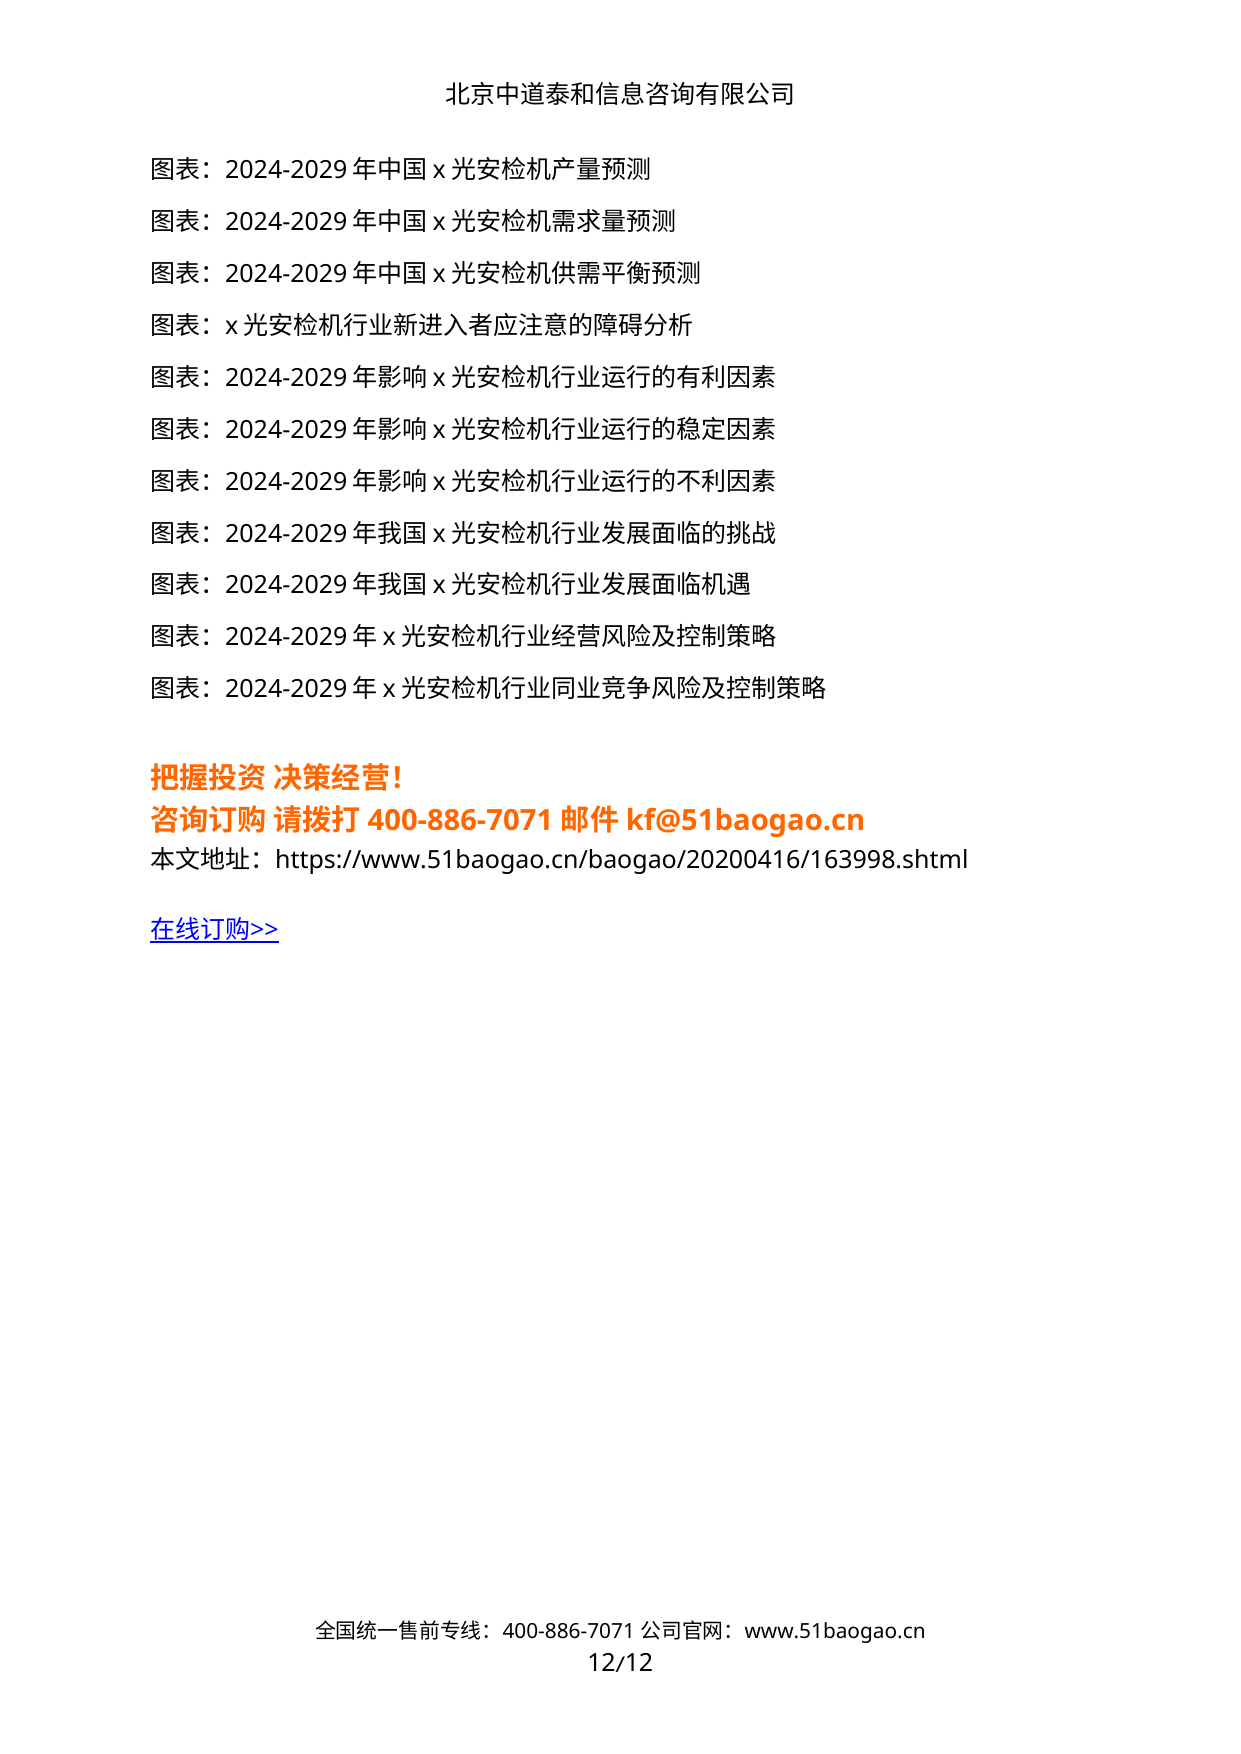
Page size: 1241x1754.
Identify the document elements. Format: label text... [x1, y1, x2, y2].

text 图表：2024-2029年中国x光安检机供需平衡预测 [150, 254, 1090, 290]
text 图表：2024-2029年影响x光安检机行业运行的有利因素 [150, 357, 1090, 394]
text 在线订购>> [150, 876, 1090, 946]
text 图表：2024-2029年影响x光安检机行业运行的稳定因素 [150, 409, 1090, 446]
text 图表：2024-2029年影响x光安检机行业运行的不利因素 [150, 461, 1090, 497]
text 把握投资 决策经营！咨询订购 请拨打 400-886-7071 邮件 kf@51baogao.cn本文地址：https://www.51baogao.cn/baogao/20200416/163998.shtml [150, 721, 1090, 876]
text 图表：2024-2029年x光安检机行业经营风险及控制策略 [150, 617, 1090, 653]
text 图表：2024-2029年我国x光安检机行业发展面临的挑战 [150, 513, 1090, 549]
text 图表：2024-2029年中国x光安检机产量预测 [150, 150, 1090, 186]
text 图表：2024-2029年我国x光安检机行业发展面临机遇 [150, 565, 1090, 601]
text 图表：x光安检机行业新进入者应注意的障碍分析 [150, 306, 1090, 342]
text 图表：2024-2029年中国x光安检机需求量预测 [150, 202, 1090, 238]
text 图表：2024-2029年x光安检机行业同业竞争风险及控制策略 [150, 669, 1090, 705]
